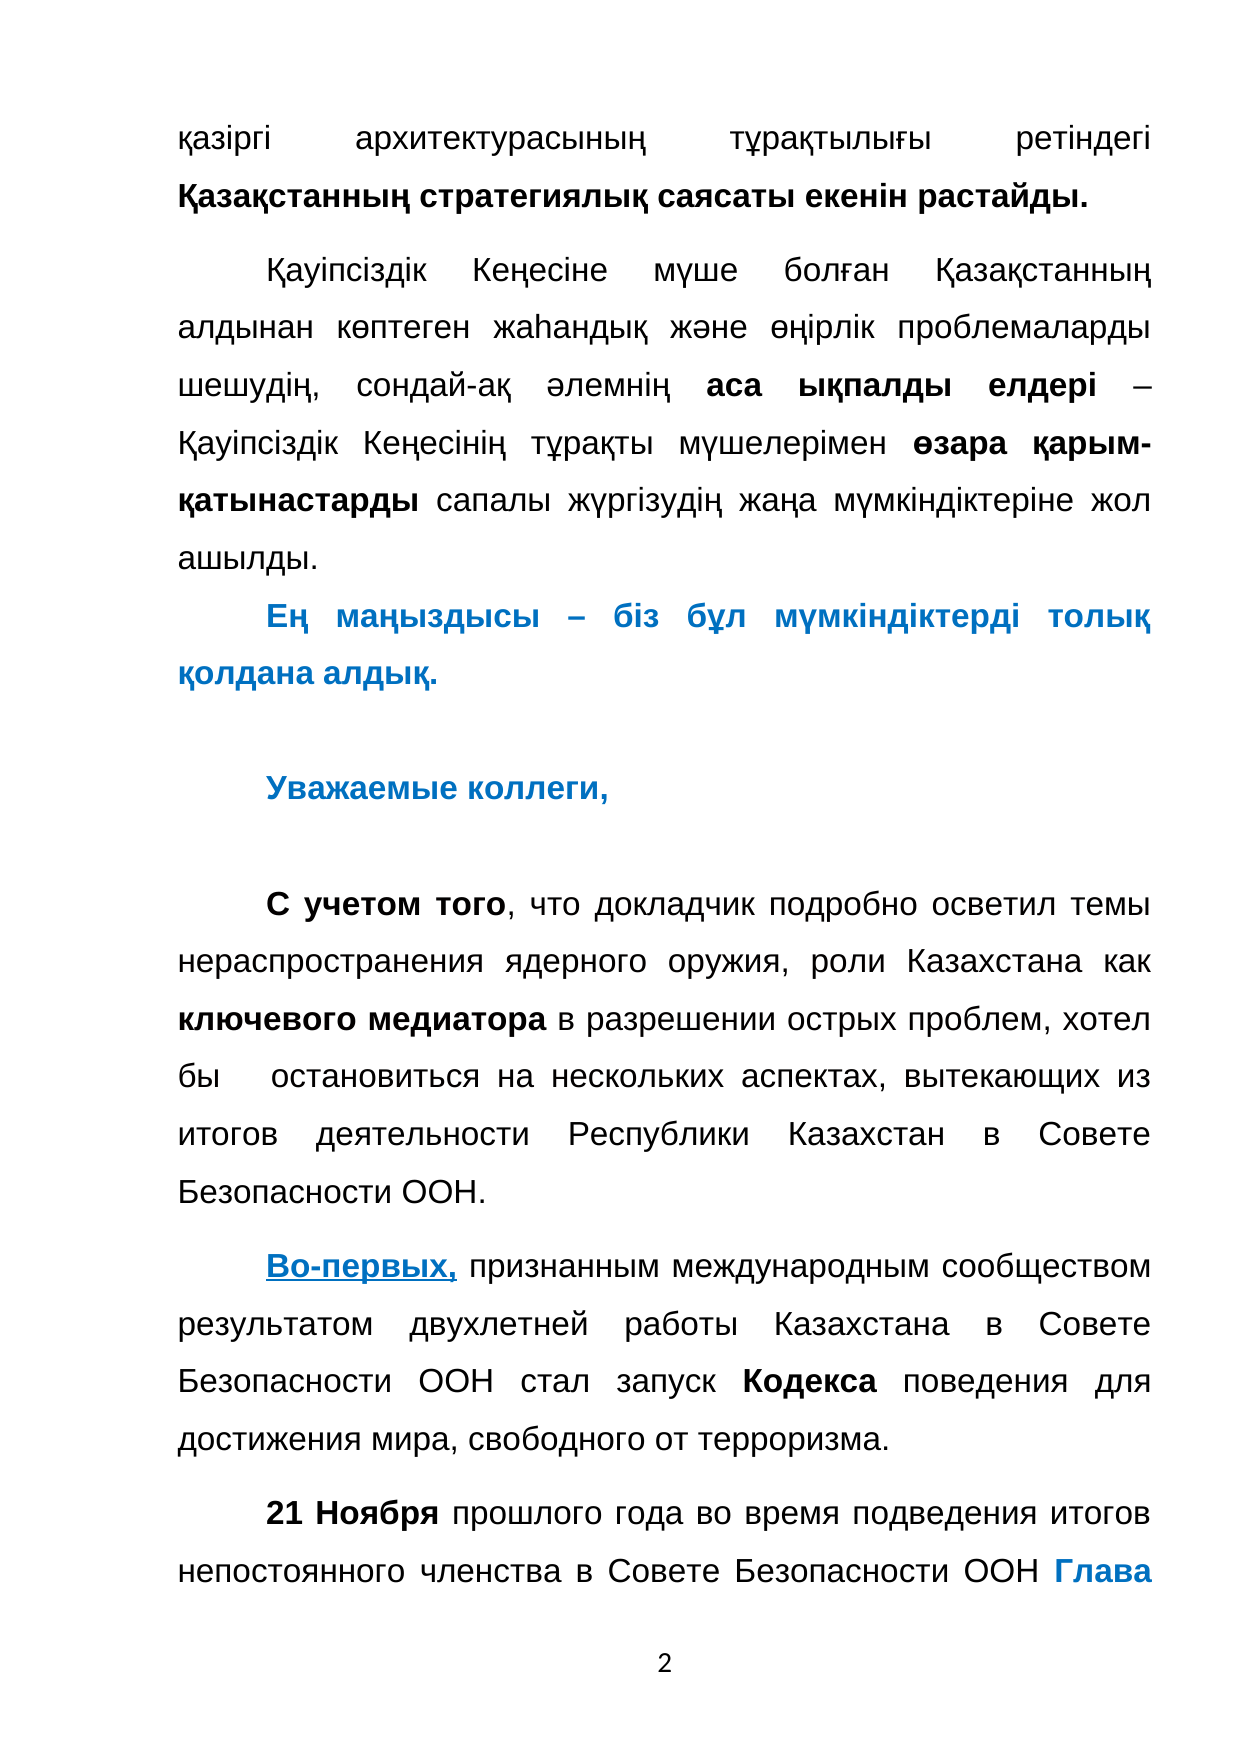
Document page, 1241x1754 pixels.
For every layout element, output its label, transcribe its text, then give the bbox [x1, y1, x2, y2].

text Ең маңыздысы – біз бұл мүмкіндіктерді толық қолдана алдық. [177, 596, 1152, 692]
text Во-первых, признанным международным сообществом результатом двухлетней работы Казахстана в Совете Безопасности ООН стал запуск Кодекса поведения для достижения мира, свободного от терроризма. [177, 1246, 1152, 1304]
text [177, 1493, 1152, 1589]
text Уважаемые коллеги, [177, 768, 1152, 807]
text С учетом того, что докладчик подробно осветил темы нераспространения ядерного оружия, роли Казахстана как ключевого медиатора в разрешении острых проблем, хотел бы остановиться на нескольких аспектах, вытекающих из итогов деятельности Республики Казахстан в Совете Безопасности ООН. [177, 884, 1152, 1210]
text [177, 118, 1152, 214]
text Во-первых, признанным международным сообществом результатом двухлетней работы Казахстана в Совете Безопасности ООН стал запуск Кодекса поведения для достижения мира, свободного от терроризма. [177, 1342, 1152, 1457]
text Қауіпсіздік Кеңесіне мүше болған Қазақстанның алдынан көптеген жаһандық және өңірлік проблемаларды шешудің, сондай-ақ әлемнің аса ықпалды елдері – Қауіпсіздік Кеңесінің тұрақты мүшелерімен өзара қарым-қатынастарды сапалы жүргізудің жаңа мүмкіндіктеріне жол ашылды. [177, 250, 1152, 576]
